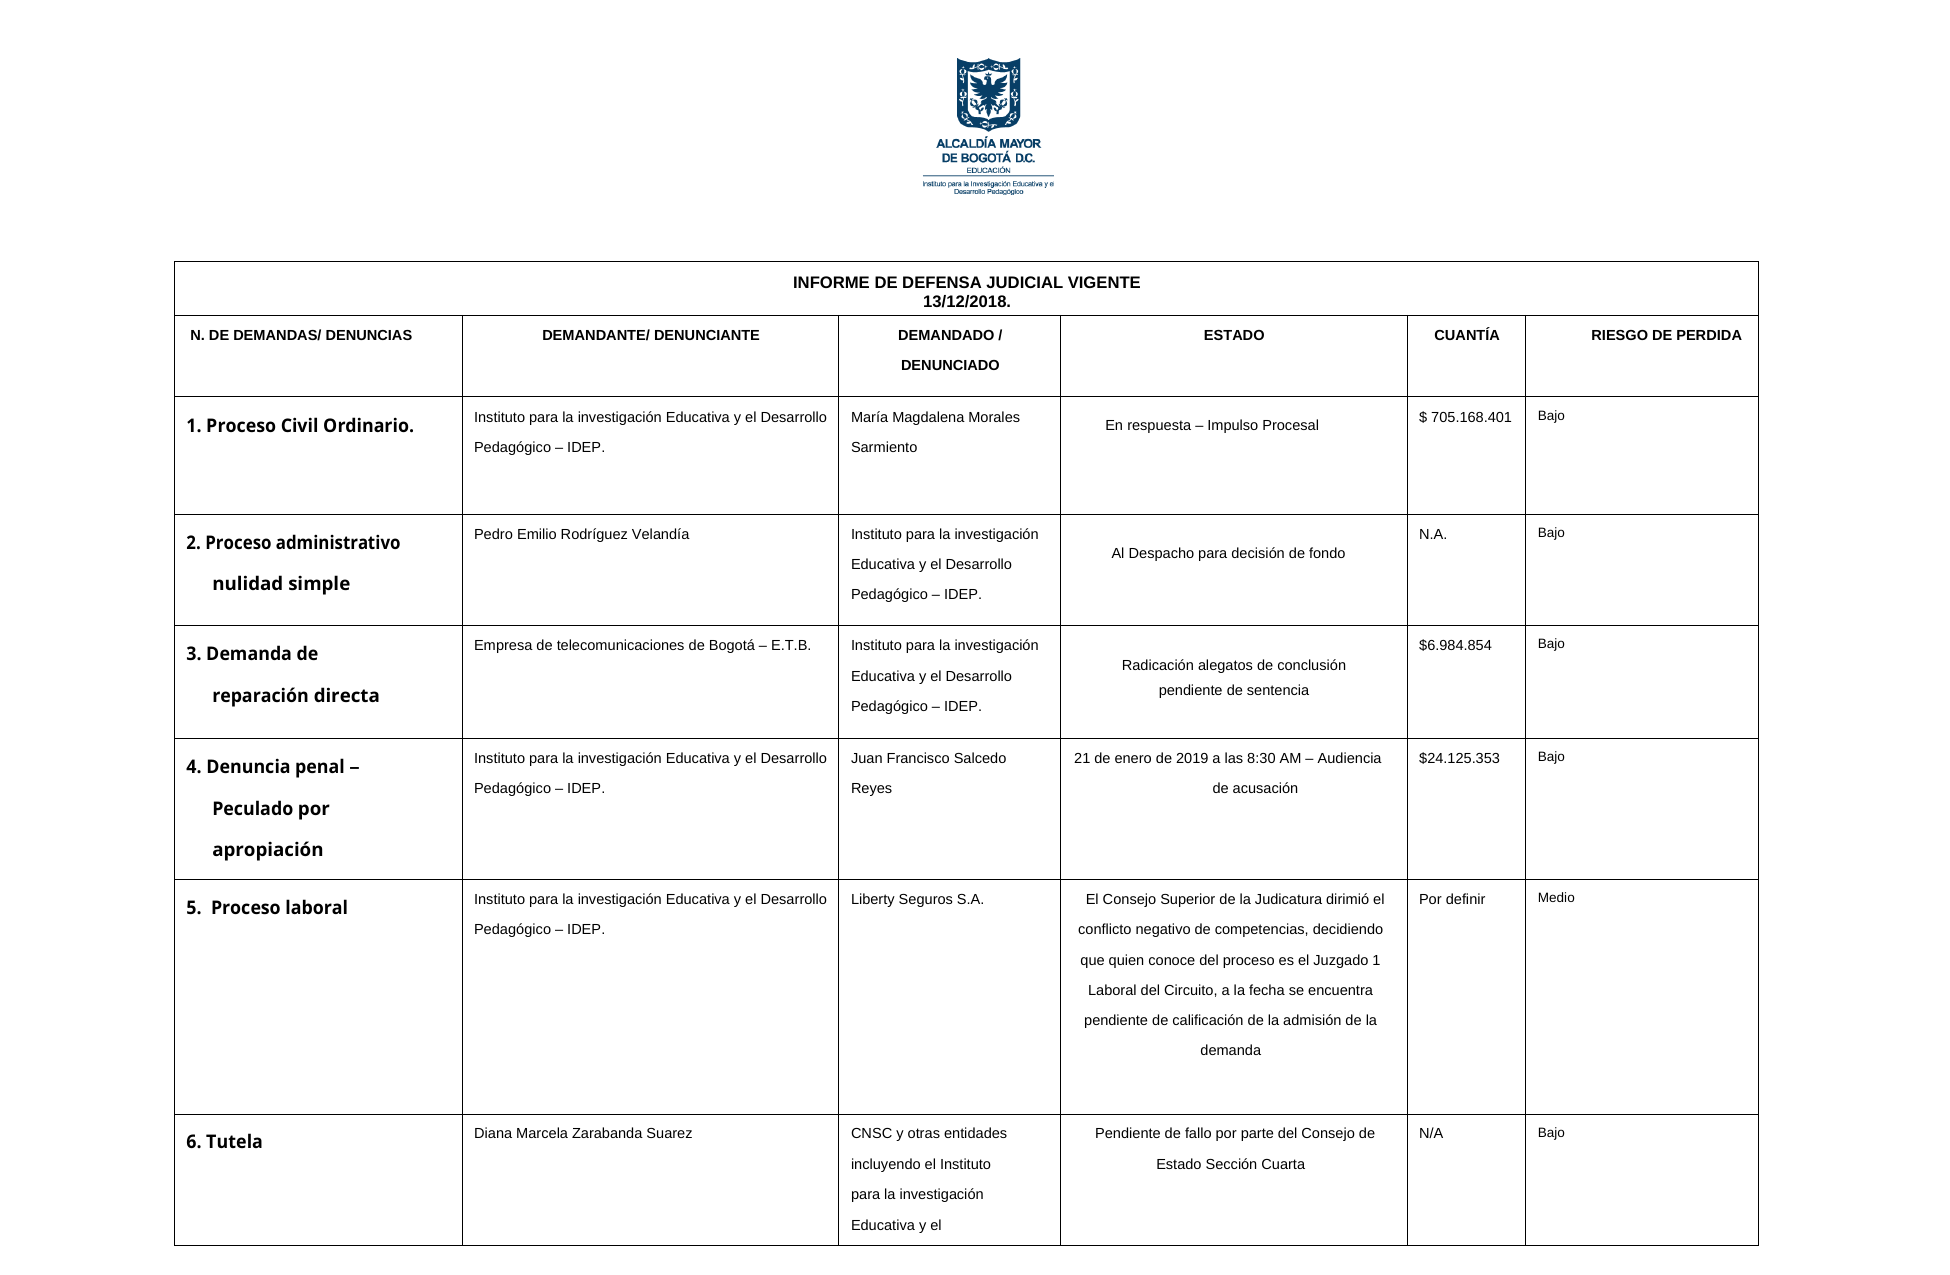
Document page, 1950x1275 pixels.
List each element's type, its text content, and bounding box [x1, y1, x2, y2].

table_cell Liberty Seguros S.A. [839, 880, 1060, 1113]
table_cell Radicación alegatos de conclusión pendiente de sentencia [1061, 626, 1407, 738]
table_cell $24.125.353 [1408, 739, 1525, 879]
table_cell Por definir [1408, 880, 1525, 1113]
table_cell Instituto para la investigación Educativa y el Desarrollo Pedagógico – IDEP. [463, 397, 838, 513]
table_cell 5. Proceso laboral [175, 880, 462, 1113]
table_cell 2. Proceso administrativo nulidad simple [175, 515, 462, 625]
table_cell Juan Francisco Salcedo Reyes [839, 739, 1060, 879]
table_cell María Magdalena Morales Sarmiento [839, 397, 1060, 513]
table_cell $6.984.854 [1408, 626, 1525, 738]
table_cell ESTADO [1061, 316, 1407, 396]
table_cell Pedro Emilio Rodríguez Velandía [463, 515, 838, 625]
table_cell Empresa de telecomunicaciones de Bogotá – E.T.B. [463, 626, 838, 738]
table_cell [463, 1115, 838, 1245]
table_cell El Consejo Superior de la Judicatura dirimió el conflicto negativo de competencias, decidiendo que quien conoce del proceso es el Juzgado 1 Laboral del Circuito, a la fecha se encuentra pendiente de calificación de la admisión de la demanda [1061, 880, 1407, 1113]
table_cell 1. Proceso Civil Ordinario. [175, 397, 462, 513]
table_cell Bajo [1526, 626, 1758, 738]
table_cell Al Despacho para decisión de fondo [1061, 515, 1407, 625]
table_cell DEMANDANTE/ DENUNCIANTE [463, 316, 838, 396]
table_cell N/A [1408, 1115, 1525, 1245]
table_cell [839, 1115, 1060, 1245]
table_cell Bajo [1526, 515, 1758, 625]
table_cell 6. Tutela [175, 1115, 462, 1245]
table_cell RIESGO DE PERDIDA [1526, 316, 1758, 396]
table_cell Instituto para la investigación Educativa y el Desarrollo Pedagógico – IDEP. [463, 739, 838, 879]
table_cell Medio [1526, 880, 1758, 1113]
table_cell N.A. [1408, 515, 1525, 625]
table_cell N. DE DEMANDAS/ DENUNCIAS [175, 316, 462, 396]
table_cell $ 705.168.401 [1408, 397, 1525, 513]
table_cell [1061, 1115, 1407, 1245]
table_cell Instituto para la investigación Educativa y el Desarrollo Pedagógico – IDEP. [839, 626, 1060, 738]
table_cell CUANTÍA [1408, 316, 1525, 396]
table_cell 3. Demanda de reparación directa [175, 626, 462, 738]
table_cell Instituto para la investigación Educativa y el Desarrollo Pedagógico – IDEP. [463, 880, 838, 1113]
table_cell 21 de enero de 2019 a las 8:30 AM – Audiencia de acusación [1061, 739, 1407, 879]
table_cell Instituto para la investigación Educativa y el Desarrollo Pedagógico – IDEP. [839, 515, 1060, 625]
table_cell DEMANDADO / DENUNCIADO [839, 316, 1060, 396]
table_cell Bajo [1526, 1115, 1758, 1245]
table_cell 4. Denuncia penal – Peculado por apropiación [175, 739, 462, 879]
table_cell Bajo [1526, 397, 1758, 513]
picture [922, 58, 1054, 195]
table_cell En respuesta – Impulso Procesal [1061, 397, 1407, 513]
table_cell Bajo [1526, 739, 1758, 879]
table_header INFORME DE DEFENSA JUDICIAL VIGENTE 13/12/2018. [175, 262, 1758, 315]
